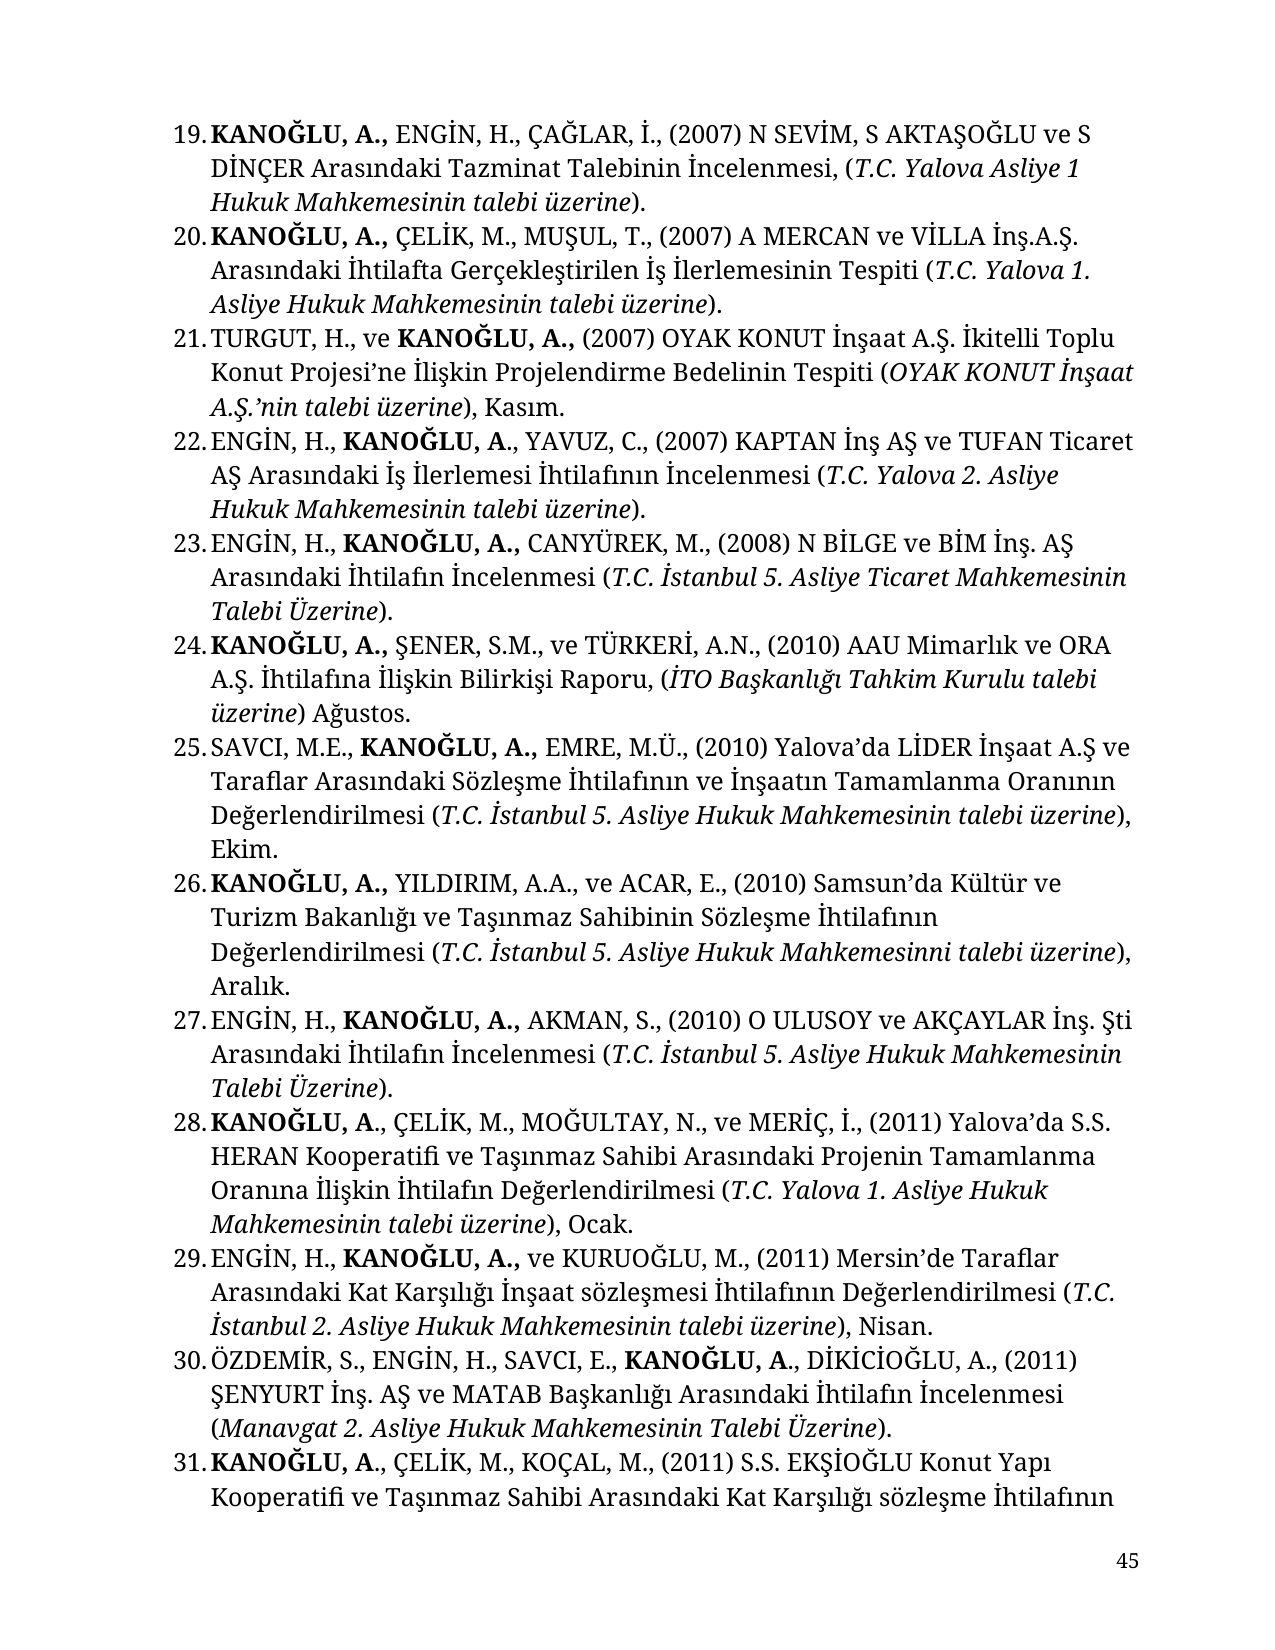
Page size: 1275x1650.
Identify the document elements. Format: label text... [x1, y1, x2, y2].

list KANOĞLU, A., ÇELİK, M., ÇAĞLAR, İ., KOÇAL, M., (2007) Yalova CEYLANKENT Yerleşiminde 16 Dosyada Taraflar Arasındaki İhtilafın İncelenmesi (T.C. Yalova 1. Asliye Hukuk Mahkemesinin talebi üzerine). [173, 117, 1139, 219]
list TURGUT, H., ve KANOĞLU, A., (2007) OYAK KONUT İnşaat A.Ş. İkitelli Toplu Konut Projesi’ne İlişkin Projelendirme Bedelinin Tespiti (OYAK KONUT İnşaat A.Ş.’nin talebi üzerine), Kasım. [173, 423, 1139, 525]
list KANOĞLU, A., ŞENER, S.M., ve TÜRKERİ, A.N., (2010) AAU Mimarlık ve ORA A.Ş. İhtilafına İlişkin Bilirkişi Raporu, (İTO Başkanlığı Tahkim Kurulu talebi üzerine) Ağustos. [173, 730, 1139, 832]
list KANOĞLU, A., ENGİN, H., ÇAĞLAR, İ., (2007) N SEVİM, S AKTAŞOĞLU ve S DİNÇER Arasındaki Tazminat Talebinin İncelenmesi, (T.C. Yalova Asliye 1 Hukuk Mahkemesinin talebi üzerine). [173, 219, 1139, 321]
list ENGİN, H., KANOĞLU, A., AKMAN, S., (2010) O ULUSOY ve AKÇAYLAR İnş. Şti Arasındaki İhtilafın İncelenmesi (T.C. İstanbul 5. Asliye Hukuk Mahkemesinin Talebi Üzerine). [173, 1104, 1139, 1207]
list ENGİN, H., KANOĞLU, A., YAVUZ, C., (2007) KAPTAN İnş AŞ ve TUFAN Ticaret AŞ Arasındaki İş İlerlemesi İhtilafının İncelenmesi (T.C. Yalova 2. Asliye Hukuk Mahkemesinin talebi üzerine). [173, 525, 1139, 628]
list KANOĞLU, A., ÇELİK, M., MOĞULTAY, N., ve MERİÇ, İ., (2011) Yalova’da S.S. HERAN Kooperatifi ve Taşınmaz Sahibi Arasındaki Projenin Tamamlanma Oranına İlişkin İhtilafın Değerlendirilmesi (T.C. Yalova 1. Asliye Hukuk Mahkemesinin talebi üzerine), Ocak. [173, 1207, 1139, 1343]
list KANOĞLU, A., ÇELİK, M., MUŞUL, T., (2007) A MERCAN ve VİLLA İnş.A.Ş. Arasındaki İhtilafta Gerçekleştirilen İş İlerlemesinin Tespiti (T.C. Yalova 1. Asliye Hukuk Mahkemesinin talebi üzerine). [173, 321, 1139, 423]
list KANOĞLU, A., YILDIRIM, A.A., ve ACAR, E., (2010) Samsun’da Kültür ve Turizm Bakanlığı ve Taşınmaz Sahibinin Sözleşme İhtilafının Değerlendirilmesi (T.C. İstanbul 5. Asliye Hukuk Mahkemesinni talebi üzerine), Aralık. [173, 968, 1139, 1104]
list SAVCI, M.E., KANOĞLU, A., EMRE, M.Ü., (2010) Yalova’da LİDER İnşaat A.Ş ve Taraflar Arasındaki Sözleşme İhtilafının ve İnşaatın Tamamlanma Oranının Değerlendirilmesi (T.C. İstanbul 5. Asliye Hukuk Mahkemesinin talebi üzerine), Ekim. [173, 832, 1139, 968]
list ENGİN, H., KANOĞLU, A., CANYÜREK, M., (2008) N BİLGE ve BİM İnş. AŞ Arasındaki İhtilafın İncelenmesi (T.C. İstanbul 5. Asliye Ticaret Mahkemesinin Talebi Üzerine). [173, 628, 1139, 730]
list ENGİN, H., KANOĞLU, A., ve KURUOĞLU, M., (2011) Mersin’de Taraflar Arasındaki Kat Karşılığı İnşaat sözleşmesi İhtilafının Değerlendirilmesi (T.C. İstanbul 2. Asliye Hukuk Mahkemesinin talebi üzerine), Nisan. [173, 1343, 1139, 1445]
